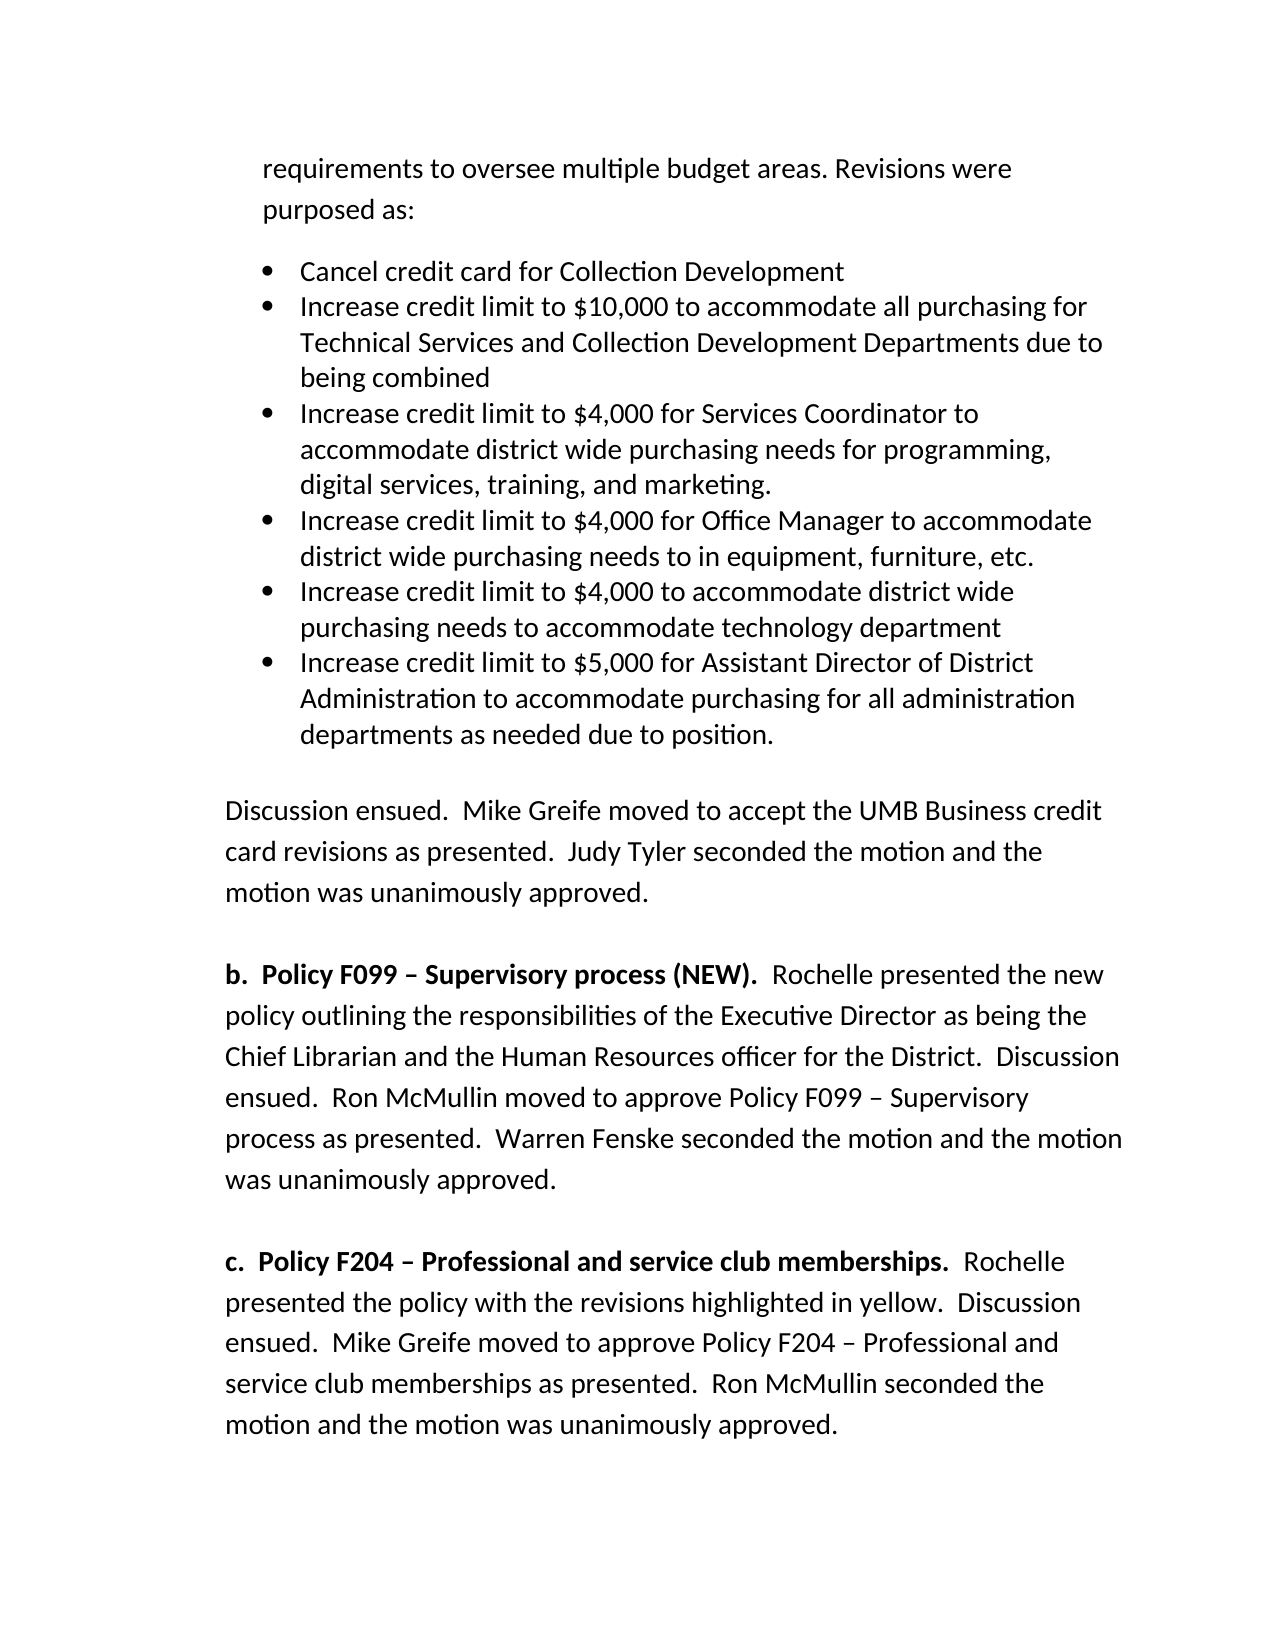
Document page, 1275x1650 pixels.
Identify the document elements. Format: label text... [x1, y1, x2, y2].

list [262, 150, 1125, 227]
list Increase credit limit to $4,000 for Office Manager to accommodate district wide purchasing needs to in equipment, furniture, etc. [262, 502, 1125, 573]
list Discussion ensued. Mike Greife moved to accept the UMB Business credit card revisions as presented. Judy Tyler seconded the motion and the motion was unanimously approved. [225, 792, 1125, 910]
list Increase credit limit to $5,000 for Assistant Director of District Administration to accommodate purchasing for all administration departments as needed due to position. [262, 644, 1125, 751]
list Increase credit limit to $4,000 to accommodate district wide purchasing needs to accommodate technology department [262, 573, 1125, 644]
list c. Policy F204 – Professional and service club memberships. Rochelle presented the policy with the revisions highlighted in yellow. Discussion ensued. Mike Greife moved to approve Policy F204 – Professional and service club memberships as presented. Ron McMullin seconded the motion and the motion was unanimously approved. [225, 1243, 1125, 1442]
list Cancel credit card for Collection Development [262, 253, 1125, 288]
list Increase credit limit to $10,000 to accommodate all purchasing for Technical Services and Collection Development Departments due to being combined [262, 288, 1125, 395]
list b. Policy F099 – Supervisory process (NEW). Rochelle presented the new policy outlining the responsibilities of the Executive Director as being the Chief Librarian and the Human Resources officer for the District. Discussion ensued. Ron McMullin moved to approve Policy F099 – Supervisory process as presented. Warren Fenske seconded the motion and the motion was unanimously approved. [225, 956, 1125, 1196]
list Increase credit limit to $4,000 for Services Coordinator to accommodate district wide purchasing needs for programming, digital services, training, and marketing. [262, 395, 1125, 502]
